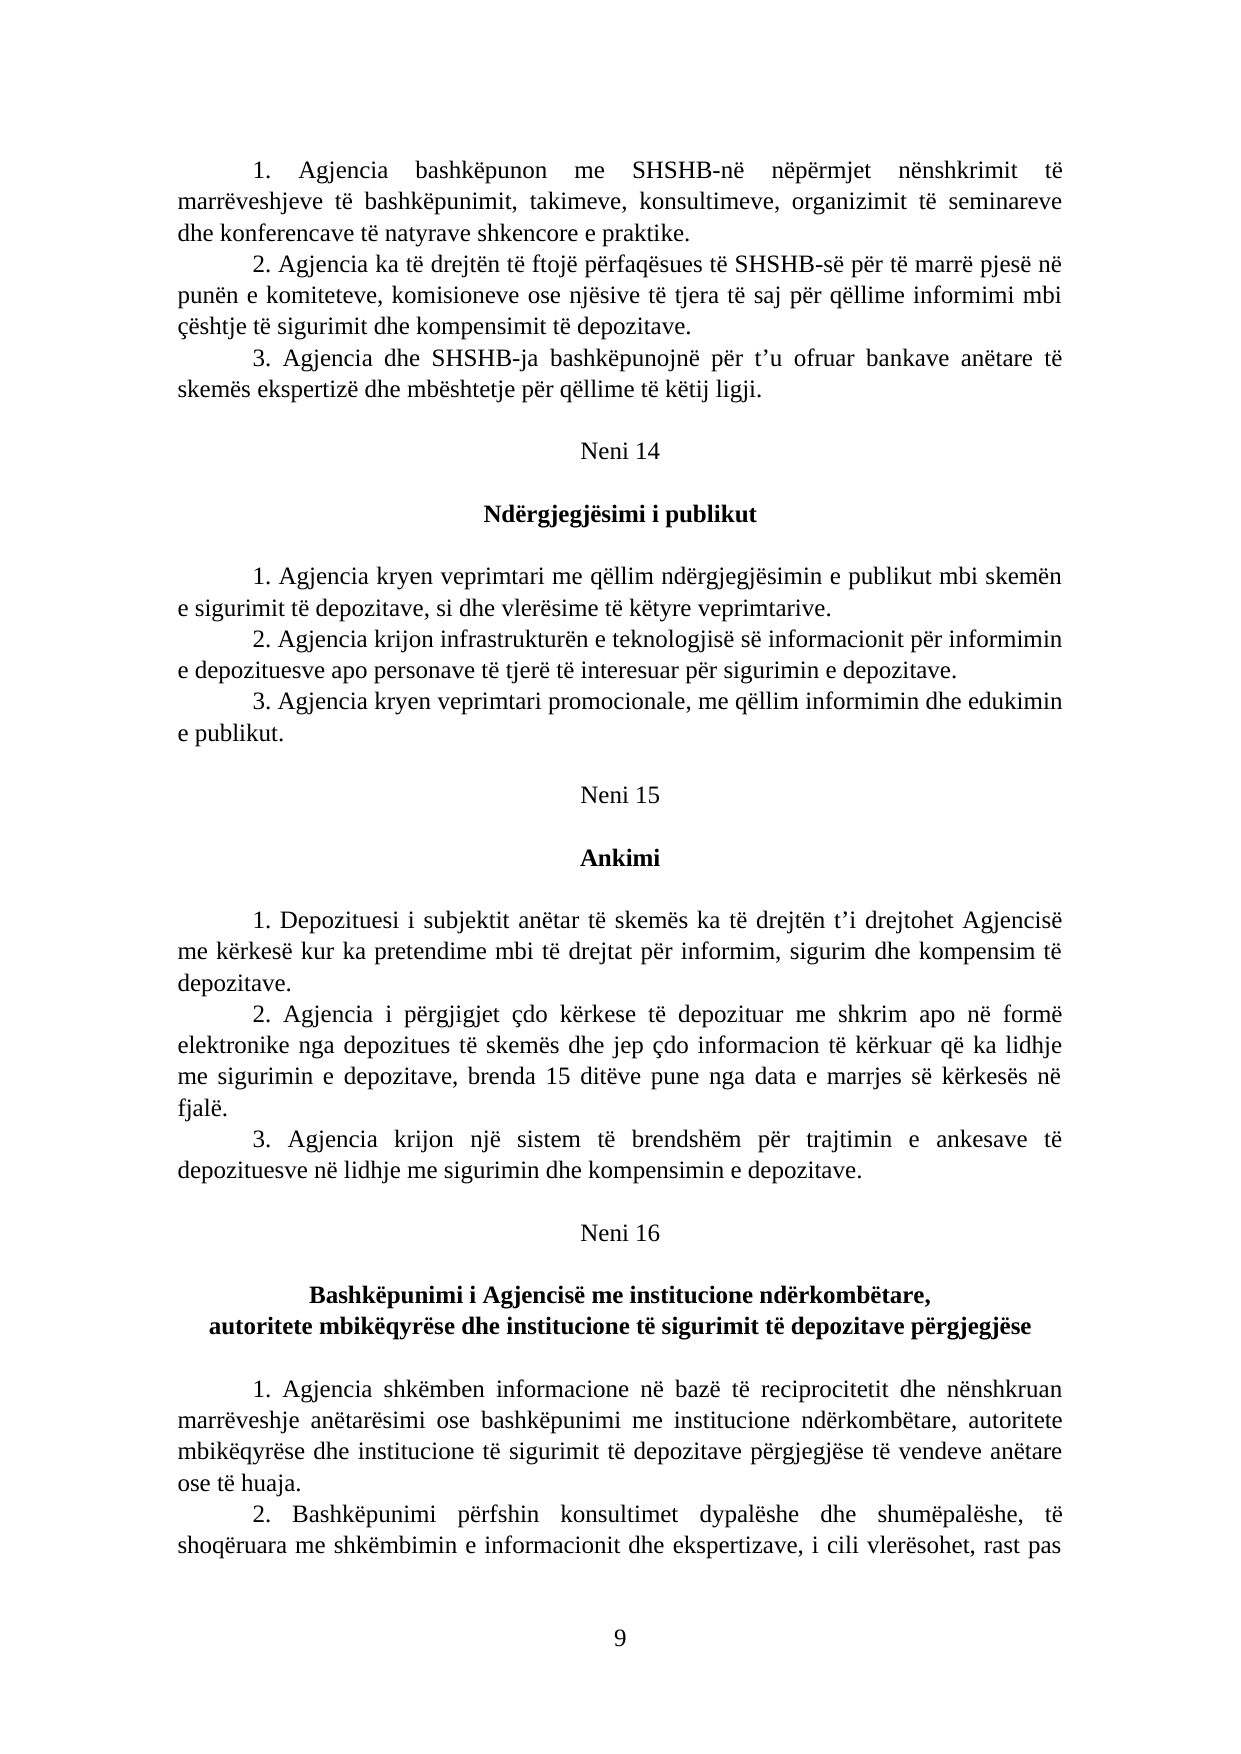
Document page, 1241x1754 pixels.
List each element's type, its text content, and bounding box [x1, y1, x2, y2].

text 3. Agjencia kryen veprimtari promocionale, me qëllim informimin dhe edukimin e publikut. [177, 685, 1063, 747]
text Bashkëpunimi i Agjencisë me institucione ndërkombëtare, [177, 1278, 1063, 1310]
text Neni 15 [177, 778, 1063, 810]
text autoritete mbikëqyrëse dhe institucione të sigurimit të depozitave përgjegjëse [177, 1310, 1063, 1341]
text Ndërgjegjësimi i publikut [177, 497, 1063, 528]
list 1. Agjencia shkëmben informacione në bazë të reciprocitetit dhe nënshkruan marrëveshje anëtarësimi ose bashkëpunimi me institucione ndërkombëtare, autoritete mbikëqyrëse dhe institucione të sigurimit të depozitave përgjegjëse të vendeve anëtare ose të huaja. [177, 1372, 1063, 1497]
list 3. Agjencia dhe SHSHB-ja bashkëpunojnë për t’u ofruar bankave anëtare të skemës ekspertizë dhe mbështetje për qëllime të këtij ligji. [177, 341, 1063, 403]
text 2. Agjencia krijon infrastrukturën e teknologjisë së informacionit për informimin e depozituesve apo personave të tjerë të interesuar për sigurimin e depozitave. [177, 622, 1063, 685]
list 2. Agjencia ka të drejtën të ftojë përfaqësues të SHSHB-së për të marrë pjesë në punën e komiteteve, komisioneve ose njësive të tjera të saj për qëllime informimi mbi çështje të sigurimit dhe kompensimit të depozitave. [177, 247, 1063, 341]
text 1. Agjencia kryen veprimtari me qëllim ndërgjegjësimin e publikut mbi skemën e sigurimit të depozitave, si dhe vlerësime të këtyre veprimtarive. [177, 560, 1063, 622]
text 1. Depozituesi i subjektit anëtar të skemës ka të drejtën t’i drejtohet Agjencisë me kërkesë kur ka pretendime mbi të drejtat për informim, sigurim dhe kompensim të depozitave. [177, 903, 1063, 997]
text Neni 16 [177, 1216, 1063, 1247]
list 1. Agjencia bashkëpunon me SHSHB-në nëpërmjet nënshkrimit të marrëveshjeve të bashkëpunimit, takimeve, konsultimeve, organizimit të seminareve dhe konferencave të natyrave shkencore e praktike. [177, 153, 1063, 247]
text Neni 14 [177, 435, 1063, 466]
text 2. Agjencia i përgjigjet çdo kërkese të depozituar me shkrim apo në formë elektronike nga depozitues të skemës dhe jep çdo informacion të kërkuar që ka lidhje me sigurimin e depozitave, brenda 15 ditëve pune nga data e marrjes së kërkesës në fjalë. [177, 997, 1063, 1122]
text Ankimi [177, 841, 1063, 872]
text 3. Agjencia krijon një sistem të brendshëm për trajtimin e ankesave të depozituesve në lidhje me sigurimin dhe kompensimin e depozitave. [177, 1122, 1063, 1185]
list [177, 1497, 1063, 1560]
